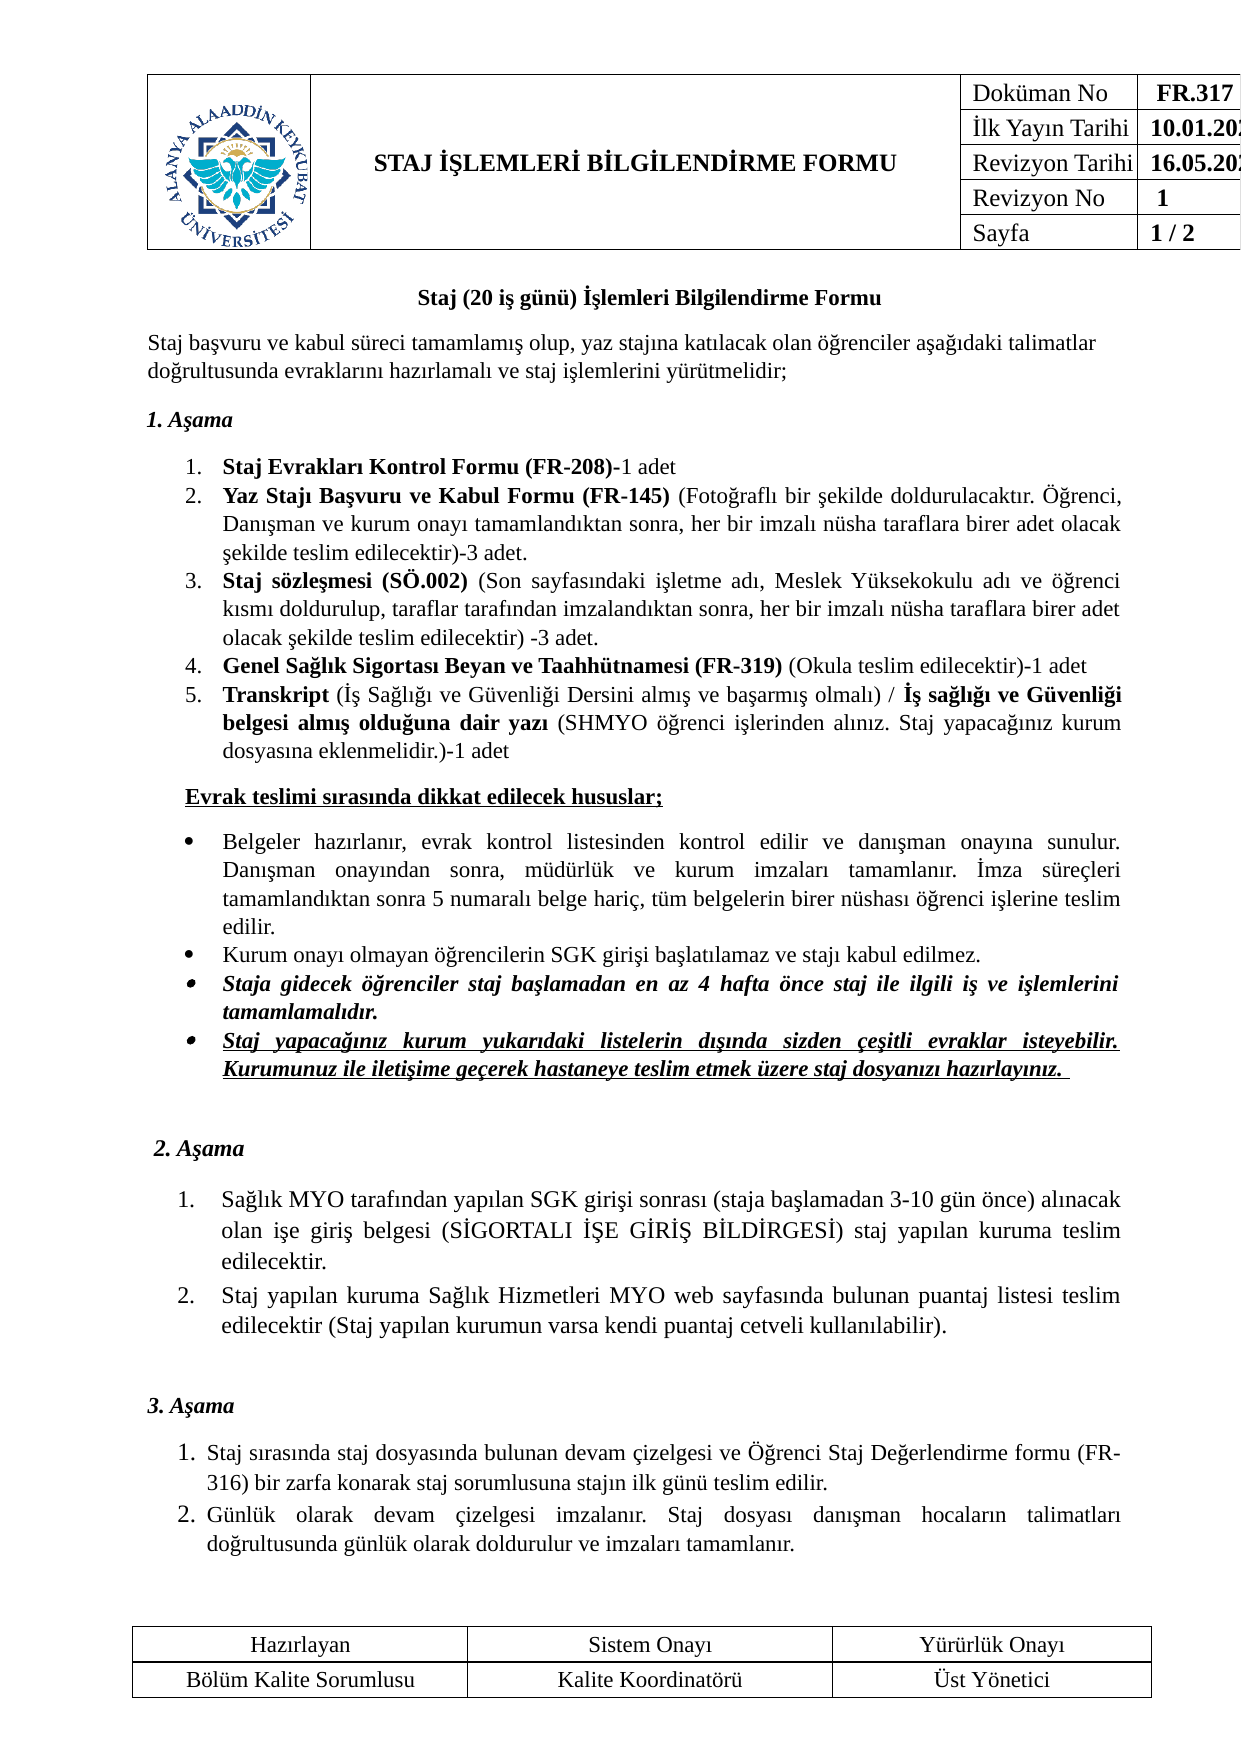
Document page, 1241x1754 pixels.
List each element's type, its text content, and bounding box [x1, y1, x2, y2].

text 3. Aşama [147, 1392, 1122, 1418]
list Staj yapacağınız kurum yukarıdaki listelerin dışında sizden çeşitli evraklar isteyebilir. Kurumunuz ile iletişime geçerek hastaneye teslim etmek üzere staj dosyanızı hazırlayınız. [185, 1027, 1122, 1082]
list Staj yapılan kuruma Sağlık Hizmetleri MYO web sayfasında bulunan puantaj listesi teslim edilecektir (Staj yapılan kurumun varsa kendi puantaj cetveli kullanılabilir). [177, 1281, 1122, 1339]
table_cell 10.01.2022 [1138, 110, 1240, 144]
text Evrak teslimi sırasında dikkat edilecek hususlar; [185, 783, 1122, 809]
table_header [148, 75, 310, 249]
table_cell İlk Yayın Tarihi [961, 110, 1137, 144]
list Yaz Stajı Başvuru ve Kabul Formu (FR-145) (Fotoğraflı bir şekilde doldurulacaktır. Öğrenci, Danışman ve kurum onayı tamamlandıktan sonra, her bir imzalı nüsha taraflara birer adet olacak şekilde teslim edilecektir)-3 adet. [185, 482, 1122, 565]
table_cell Revizyon Tarihi [961, 145, 1137, 179]
table_cell Revizyon No [961, 180, 1137, 214]
table_cell Sayfa [961, 215, 1137, 249]
list Staja gidecek öğrenciler staj başlamadan en az 4 hafta önce staj ile ilgili iş ve işlemlerini tamamlamalıdır. [185, 970, 1122, 1025]
list Genel Sağlık Sigortası Beyan ve Taahhütnamesi (FR-319) (Okula teslim edilecektir)-1 adet [185, 652, 1122, 679]
list Belgeler hazırlanır, evrak kontrol listesinden kontrol edilir ve danışman onayına sunulur. Danışman onayından sonra, müdürlük ve kurum imzaları tamamlanır. İmza süreçleri tamamlandıktan sonra 5 numaralı belge hariç, tüm belgelerin birer nüshası öğrenci işlerine teslim edilir. [185, 828, 1122, 939]
table_header FR.317 [1138, 75, 1240, 109]
list Staj Evrakları Kontrol Formu (FR-208)-1 adet [185, 453, 1122, 479]
table_cell 1 / 2 [1138, 215, 1240, 249]
list Kurum onayı olmayan öğrencilerin SGK girişi başlatılamaz ve stajı kabul edilmez. [185, 942, 1122, 968]
table_cell 1 [1138, 180, 1240, 214]
list Staj sözleşmesi (SÖ.002) (Son sayfasındaki işletme adı, Meslek Yüksekokulu adı ve öğrenci kısmı doldurulup, taraflar tarafından imzalandıktan sonra, her bir imzalı nüsha taraflara birer adet olacak şekilde teslim edilecektir) -3 adet. [185, 567, 1122, 650]
table_cell 16.05.2024 [1138, 145, 1240, 179]
text 2. Aşama [147, 1134, 1122, 1162]
text Staj (20 iş günü) İşlemleri Bilgilendirme Formu [177, 284, 1122, 310]
list Günlük olarak devam çizelgesi imzalanır. Staj dosyası danışman hocaların talimatları doğrultusunda günlük olarak doldurulur ve imzaları tamamlanır. [177, 1499, 1122, 1557]
text 1. Aşama [146, 406, 1122, 433]
list Staj sırasında staj dosyasında bulunan devam çizelgesi ve Öğrenci Staj Değerlendirme formu (FR-316) bir zarfa konarak staj sorumlusuna stajın ilk günü teslim edilir. [177, 1437, 1122, 1495]
list Sağlık MYO tarafından yapılan SGK girişi sonrası (staja başlamadan 3-10 gün önce) alınacak olan işe giriş belgesi (SİGORTALI İŞE GİRİŞ BİLDİRGESİ) staj yapılan kuruma teslim edilecektir. [177, 1185, 1122, 1274]
table_header Doküman No [961, 75, 1137, 109]
list Transkript (İş Sağlığı ve Güvenliği Dersini almış ve başarmış olmalı) / İş sağlığı ve Güvenliği belgesi almış olduğuna dair yazı (SHMYO öğrenci işlerinden alınız. Staj yapacağınız kurum dosyasına eklenmelidir.)-1 adet [185, 681, 1122, 764]
table_header STAJ İŞLEMLERİ BİLGİLENDİRME FORMU [311, 75, 960, 249]
picture [165, 105, 308, 247]
text Staj başvuru ve kabul süreci tamamlamış olup, yaz stajına katılacak olan öğrenciler aşağıdaki talimatlar doğrultusunda evraklarını hazırlamalı ve staj işlemlerini yürütmelidir; [147, 329, 1122, 384]
